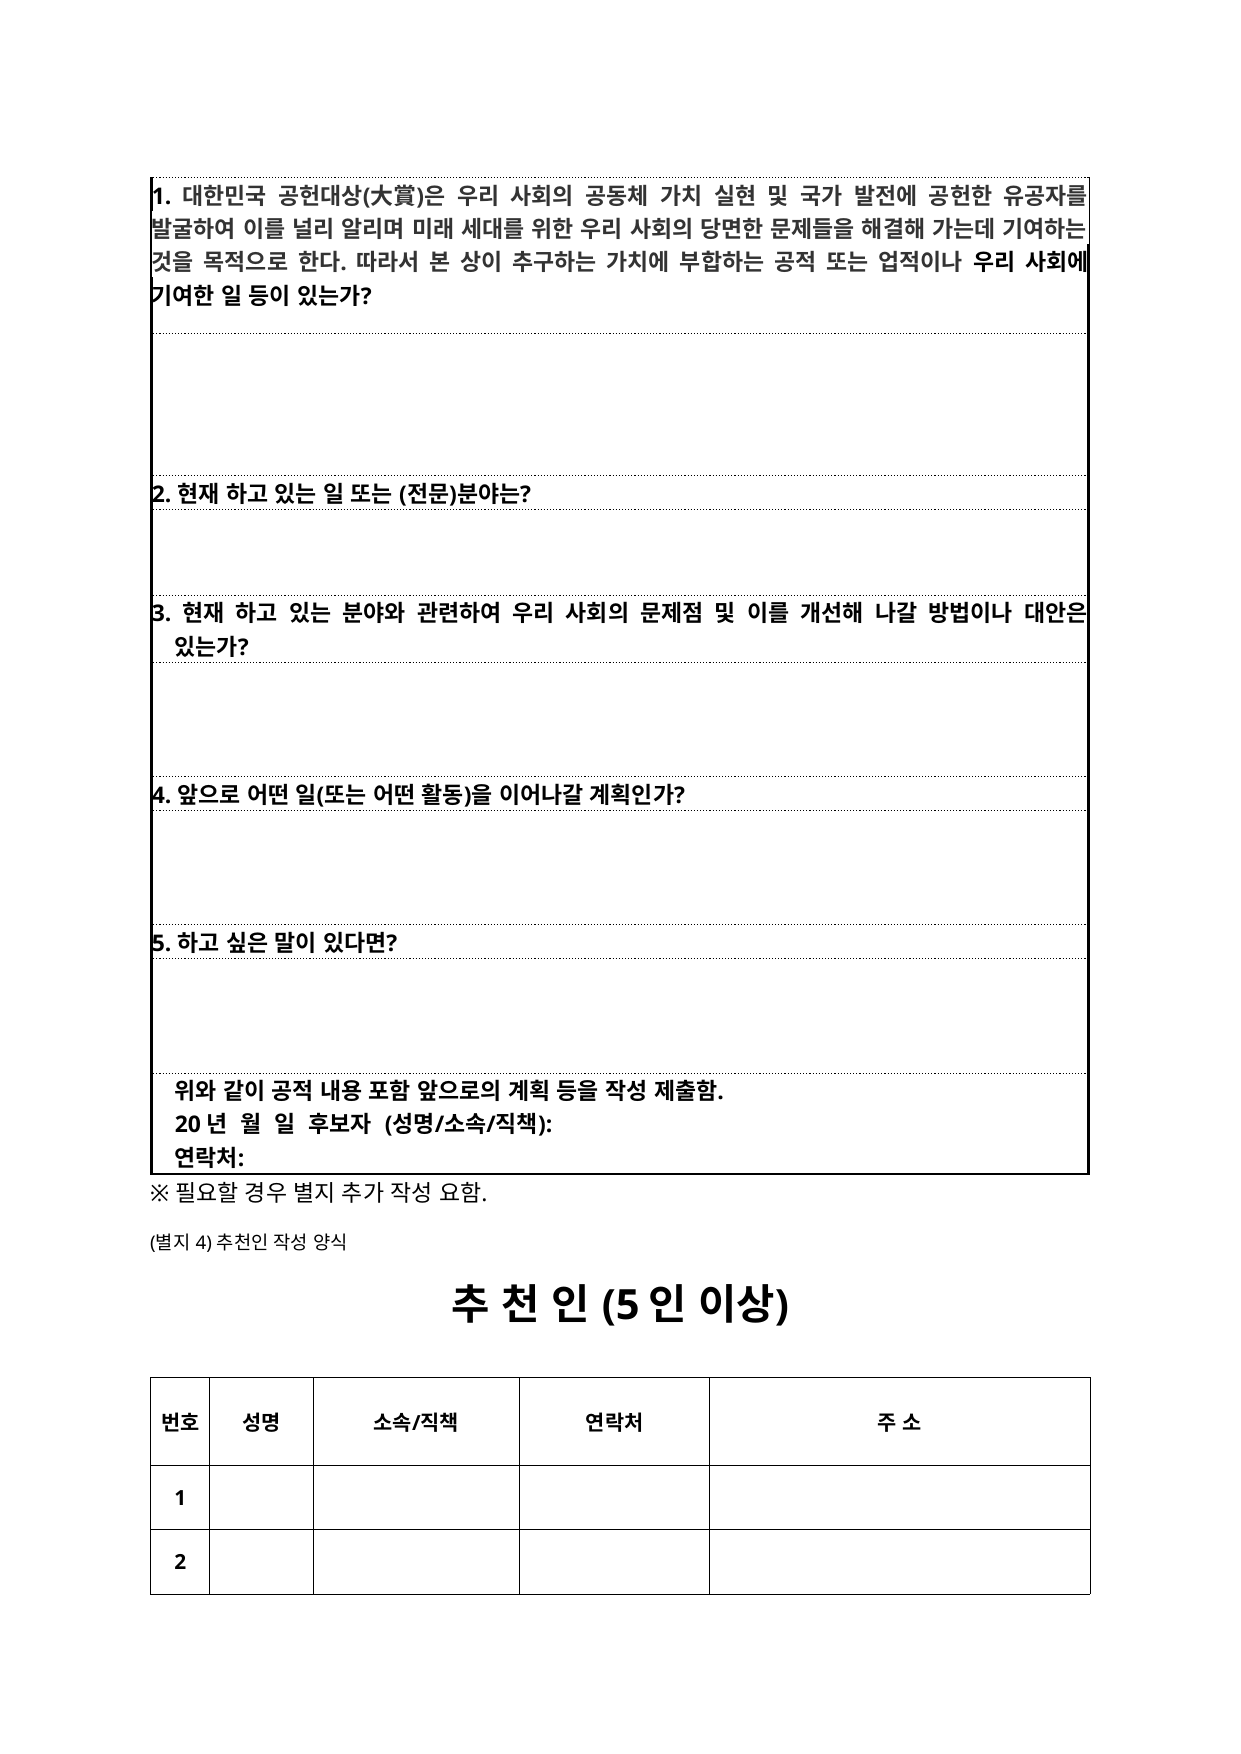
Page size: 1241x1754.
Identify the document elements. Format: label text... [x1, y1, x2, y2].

table_cell [153, 810, 1087, 924]
table_cell 4. 앞으로 어떤 일(또는 어떤 활동)을 이어나갈 계획인가? [153, 776, 1087, 810]
table_header 번호 [151, 1378, 209, 1465]
text ※ 필요할 경우 별지 추가 작성 요함. [150, 1175, 1090, 1208]
table_cell [153, 509, 1087, 595]
table_header 소속/직책 [314, 1378, 519, 1465]
table_cell 5. 하고 싶은 말이 있다면? [153, 924, 1087, 958]
table_cell [210, 1466, 313, 1529]
text 추 천 인 (5인 이상) [150, 1271, 1090, 1332]
table_header 성명 [210, 1378, 313, 1465]
table_cell [314, 1530, 519, 1593]
table_cell [520, 1530, 709, 1593]
table_cell 2. 현재 하고 있는 일 또는 (전문)분야는? [153, 475, 1087, 509]
table_cell 위와 같이 공적 내용 포함 앞으로의 계획 등을 작성 제출함. 20 년 월 일 후보자 (성명/소속/직책): 연락처: [153, 1073, 1087, 1173]
table_header 연락처 [520, 1378, 709, 1465]
table_cell 1 [151, 1466, 209, 1529]
text (별지 4) 추천인 작성 양식 [150, 1228, 1090, 1255]
table_cell 1. 대한민국 공헌대상(大賞)은 우리 사회의 공동체 가치 실현 및 국가 발전에 공헌한 유공자를 발굴하여 이를 널리 알리며 미래 세대를 위한 우리 사회의 당면한 문제들을 해결해 가는데 기여하는 것을 목적으로 한다. 따라서 본 상이 추구하는 가치에 부합하는 공적 또는 업적이나 우리 사회에 기여한 일 등이 있는가? [153, 244, 1087, 332]
table_cell [153, 662, 1087, 776]
table_cell [153, 333, 1087, 475]
table_cell [710, 1466, 1090, 1529]
table_cell [314, 1466, 519, 1529]
table_cell [520, 1466, 709, 1529]
table_cell 3. 현재 하고 있는 분야와 관련하여 우리 사회의 문제점 및 이를 개선해 나갈 방법이나 대안은 있는가? [153, 595, 1087, 662]
table_cell [710, 1530, 1090, 1593]
table_cell 2 [151, 1530, 209, 1593]
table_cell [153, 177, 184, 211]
table_header 주 소 [710, 1378, 1090, 1465]
table_cell [210, 1530, 313, 1593]
table_cell [153, 958, 1087, 1072]
